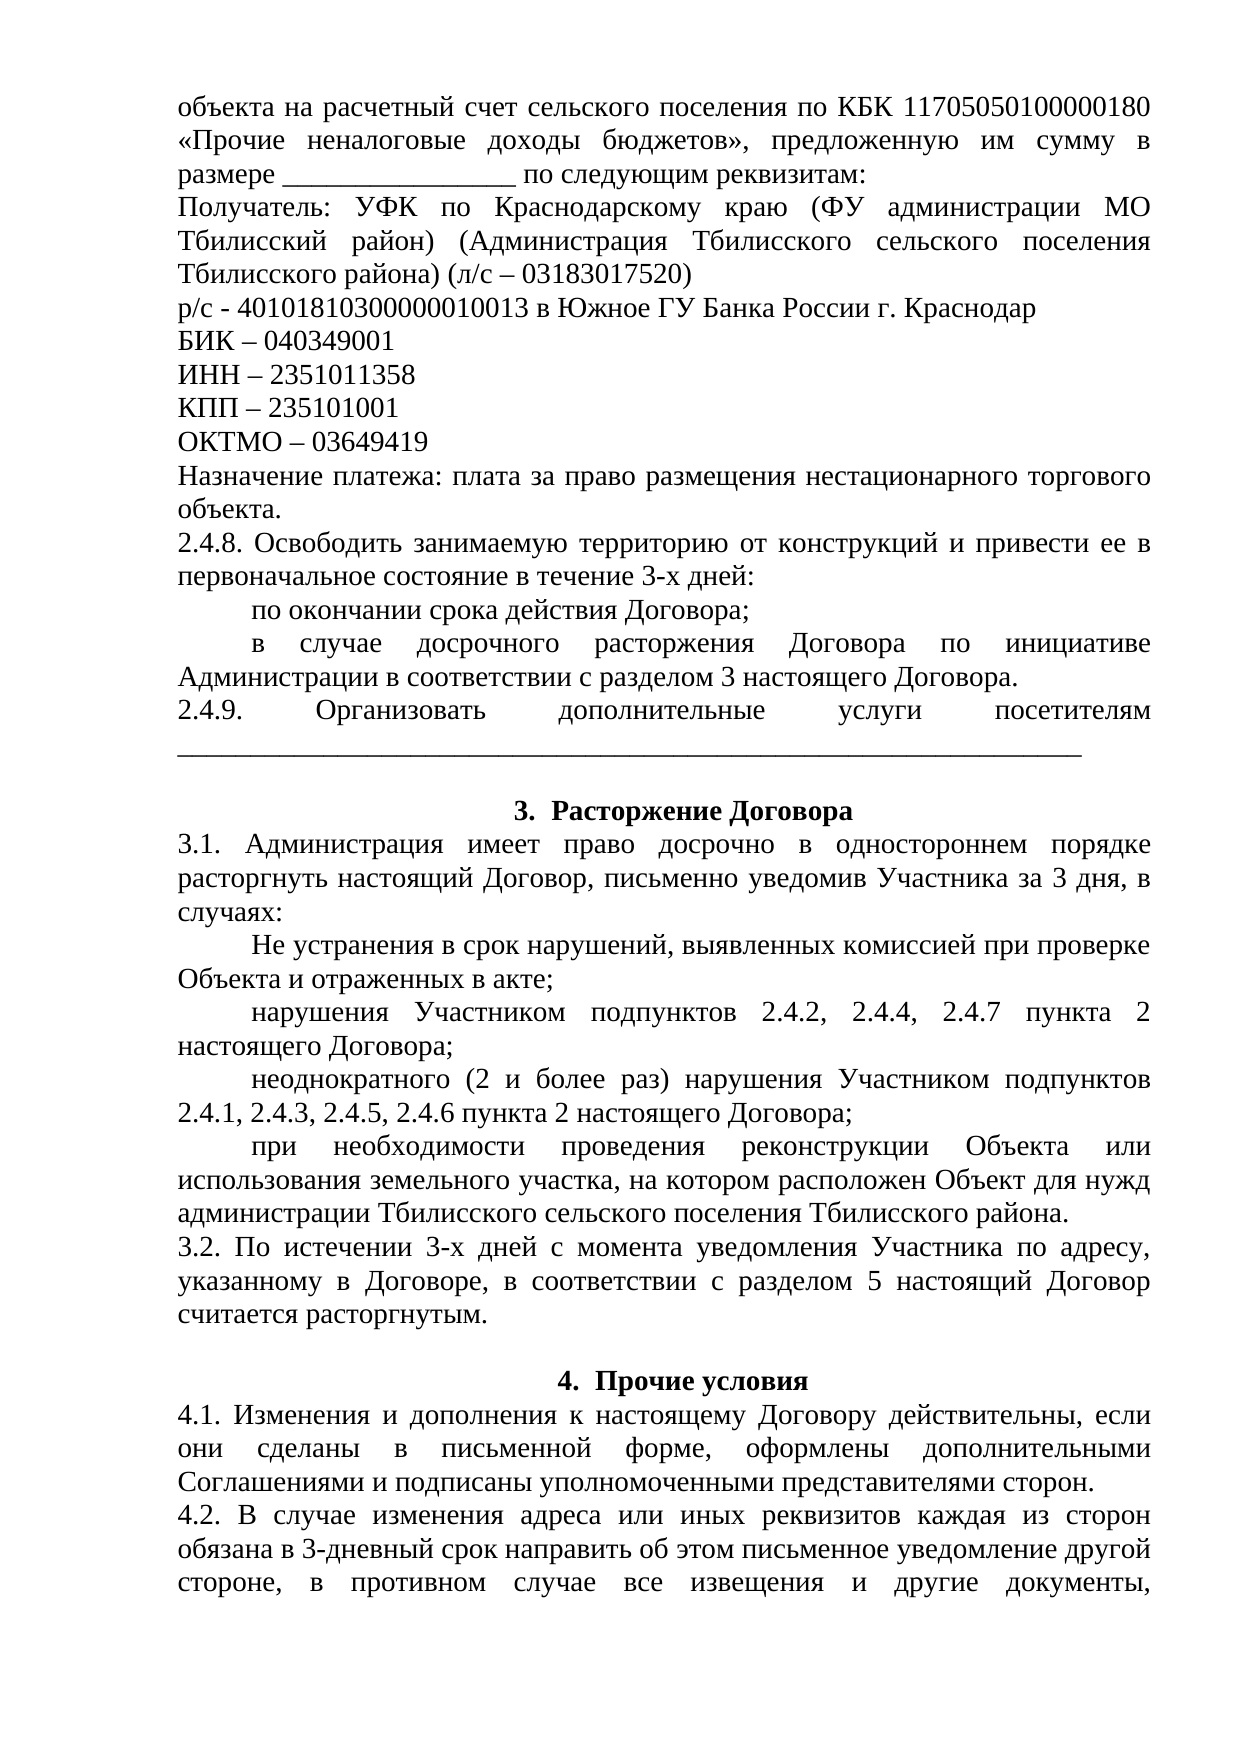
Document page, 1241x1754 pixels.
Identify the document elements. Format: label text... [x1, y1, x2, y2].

list Прочие условия [215, 1363, 1152, 1397]
list Расторжение Договора [215, 793, 1152, 827]
text ИНН – 2351011358 [177, 357, 1152, 391]
text 2.4.8. Освободить занимаемую территорию от конструкций и привести ее в первоначальное состояние в течение 3-х дней: [177, 525, 1152, 592]
text нарушения Участником подпунктов 2.4.2, 2.4.4, 2.4.7 пункта 2 настоящего Договора; [177, 994, 1152, 1061]
text 2.4.9. Организовать дополнительные услуги посетителям ______________________________________________________________ [177, 692, 1152, 759]
text в случае досрочного расторжения Договора по инициативе Администрации в соответствии с разделом 3 настоящего Договора. [177, 625, 1152, 692]
text р/с - 40101810300000010013 в Южное ГУ Банка России г. Краснодар [177, 290, 1152, 323]
text ОКТМО – 03649419 [177, 424, 1152, 458]
text по окончании срока действия Договора; [177, 592, 1152, 625]
text Не устранения в срок нарушений, выявленных комиссией при проверке Объекта и отраженных в акте; [177, 927, 1152, 994]
text 3.2. По истечении 3-х дней с момента уведомления Участника по адресу, указанному в Договоре, в соответствии с разделом 5 настоящий Договор считается расторгнутым. [177, 1229, 1152, 1330]
text Получатель: УФК по Краснодарскому краю (ФУ администрации МО Тбилисский район) (Администрация Тбилисского сельского поселения Тбилисского района) (л/с – 03183017520) [177, 189, 1152, 290]
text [177, 1497, 1152, 1598]
text неоднократного (2 и более раз) нарушения Участником подпунктов 2.4.1, 2.4.3, 2.4.5, 2.4.6 пункта 2 настоящего Договора; [177, 1061, 1152, 1128]
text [177, 89, 1152, 189]
text Назначение платежа: плата за право размещения нестационарного торгового объекта. [177, 458, 1152, 525]
text при необходимости проведения реконструкции Объекта или использования земельного участка, на котором расположен Объект для нужд администрации Тбилисского сельского поселения Тбилисского района. [177, 1128, 1152, 1229]
text 4.1. Изменения и дополнения к настоящему Договору действительны, если они сделаны в письменной форме, оформлены дополнительными Соглашениями и подписаны уполномоченными представителями сторон. [177, 1397, 1152, 1497]
text КПП – 235101001 [177, 391, 1152, 424]
text 3.1. Администрация имеет право досрочно в одностороннем порядке расторгнуть настоящий Договор, письменно уведомив Участника за 3 дня, в случаях: [177, 827, 1152, 927]
text БИК – 040349001 [177, 323, 1152, 357]
